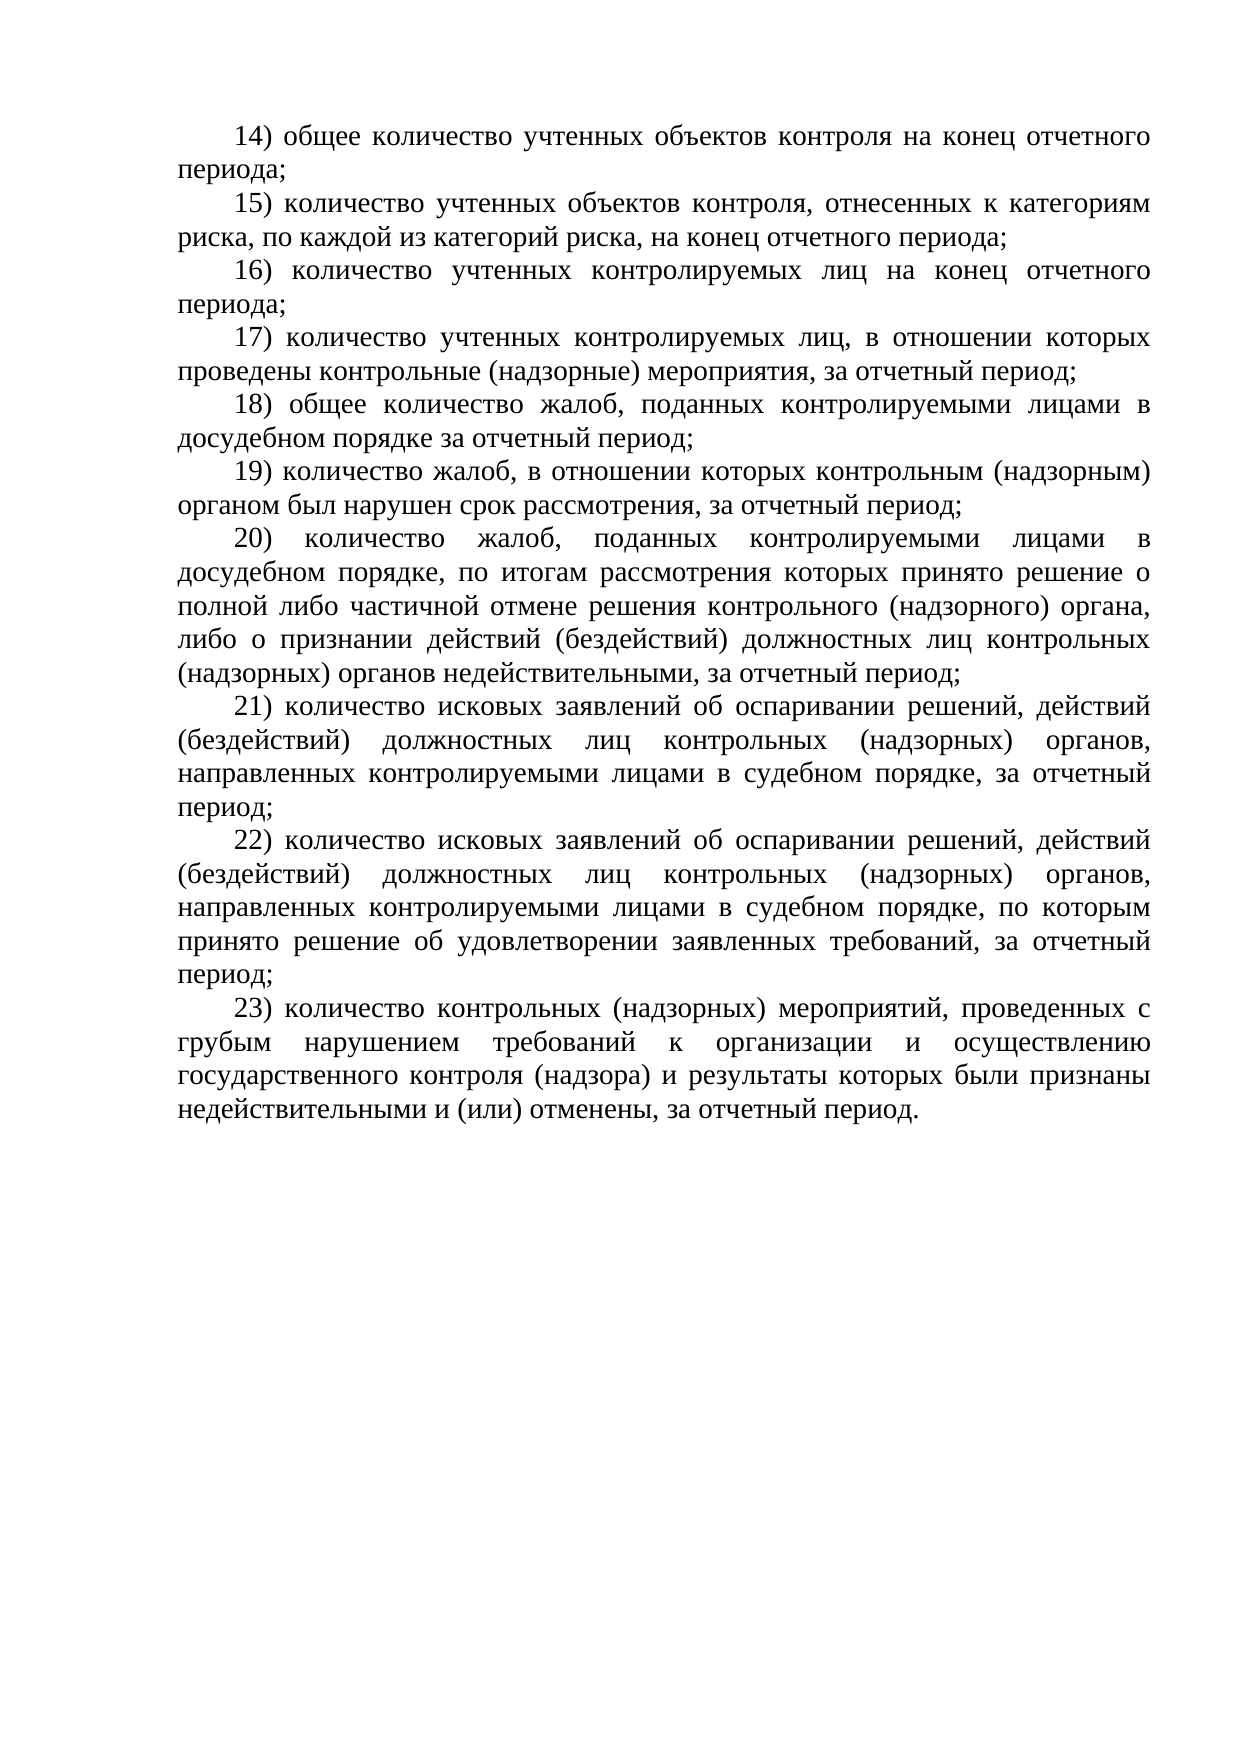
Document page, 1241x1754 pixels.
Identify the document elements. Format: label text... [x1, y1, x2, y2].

text 23) количество контрольных (надзорных) мероприятий, проведенных с грубым нарушением требований к организации и осуществлению государственного контроля (надзора) и результаты которых были признаны недействительными и (или) отменены, за отчетный период. [177, 990, 1152, 1124]
text 16) количество учтенных контролируемых лиц на конец отчетного периода; [177, 252, 1152, 319]
text 18) общее количество жалоб, поданных контролируемыми лицами в досудебном порядке за отчетный период; [177, 386, 1152, 453]
text 14) общее количество учтенных объектов контроля на конец отчетного периода; [177, 118, 1152, 185]
text 20) количество жалоб, поданных контролируемыми лицами в досудебном порядке, по итогам рассмотрения которых принято решение о полной либо частичной отмене решения контрольного (надзорного) органа, либо о признании действий (бездействий) должностных лиц контрольных (надзорных) органов недействительными, за отчетный период; [177, 521, 1152, 688]
text 15) количество учтенных объектов контроля, отнесенных к категориям риска, по каждой из категорий риска, на конец отчетного периода; [177, 185, 1152, 252]
text 21) количество исковых заявлений об оспаривании решений, действий (бездействий) должностных лиц контрольных (надзорных) органов, направленных контролируемыми лицами в судебном порядке, за отчетный период; [177, 688, 1152, 822]
text 19) количество жалоб, в отношении которых контрольным (надзорным) органом был нарушен срок рассмотрения, за отчетный период; [177, 453, 1152, 521]
text 17) количество учтенных контролируемых лиц, в отношении которых проведены контрольные (надзорные) мероприятия, за отчетный период; [177, 319, 1152, 386]
text 22) количество исковых заявлений об оспаривании решений, действий (бездействий) должностных лиц контрольных (надзорных) органов, направленных контролируемыми лицами в судебном порядке, по которым принято решение об удовлетворении заявленных требований, за отчетный период; [177, 822, 1152, 990]
